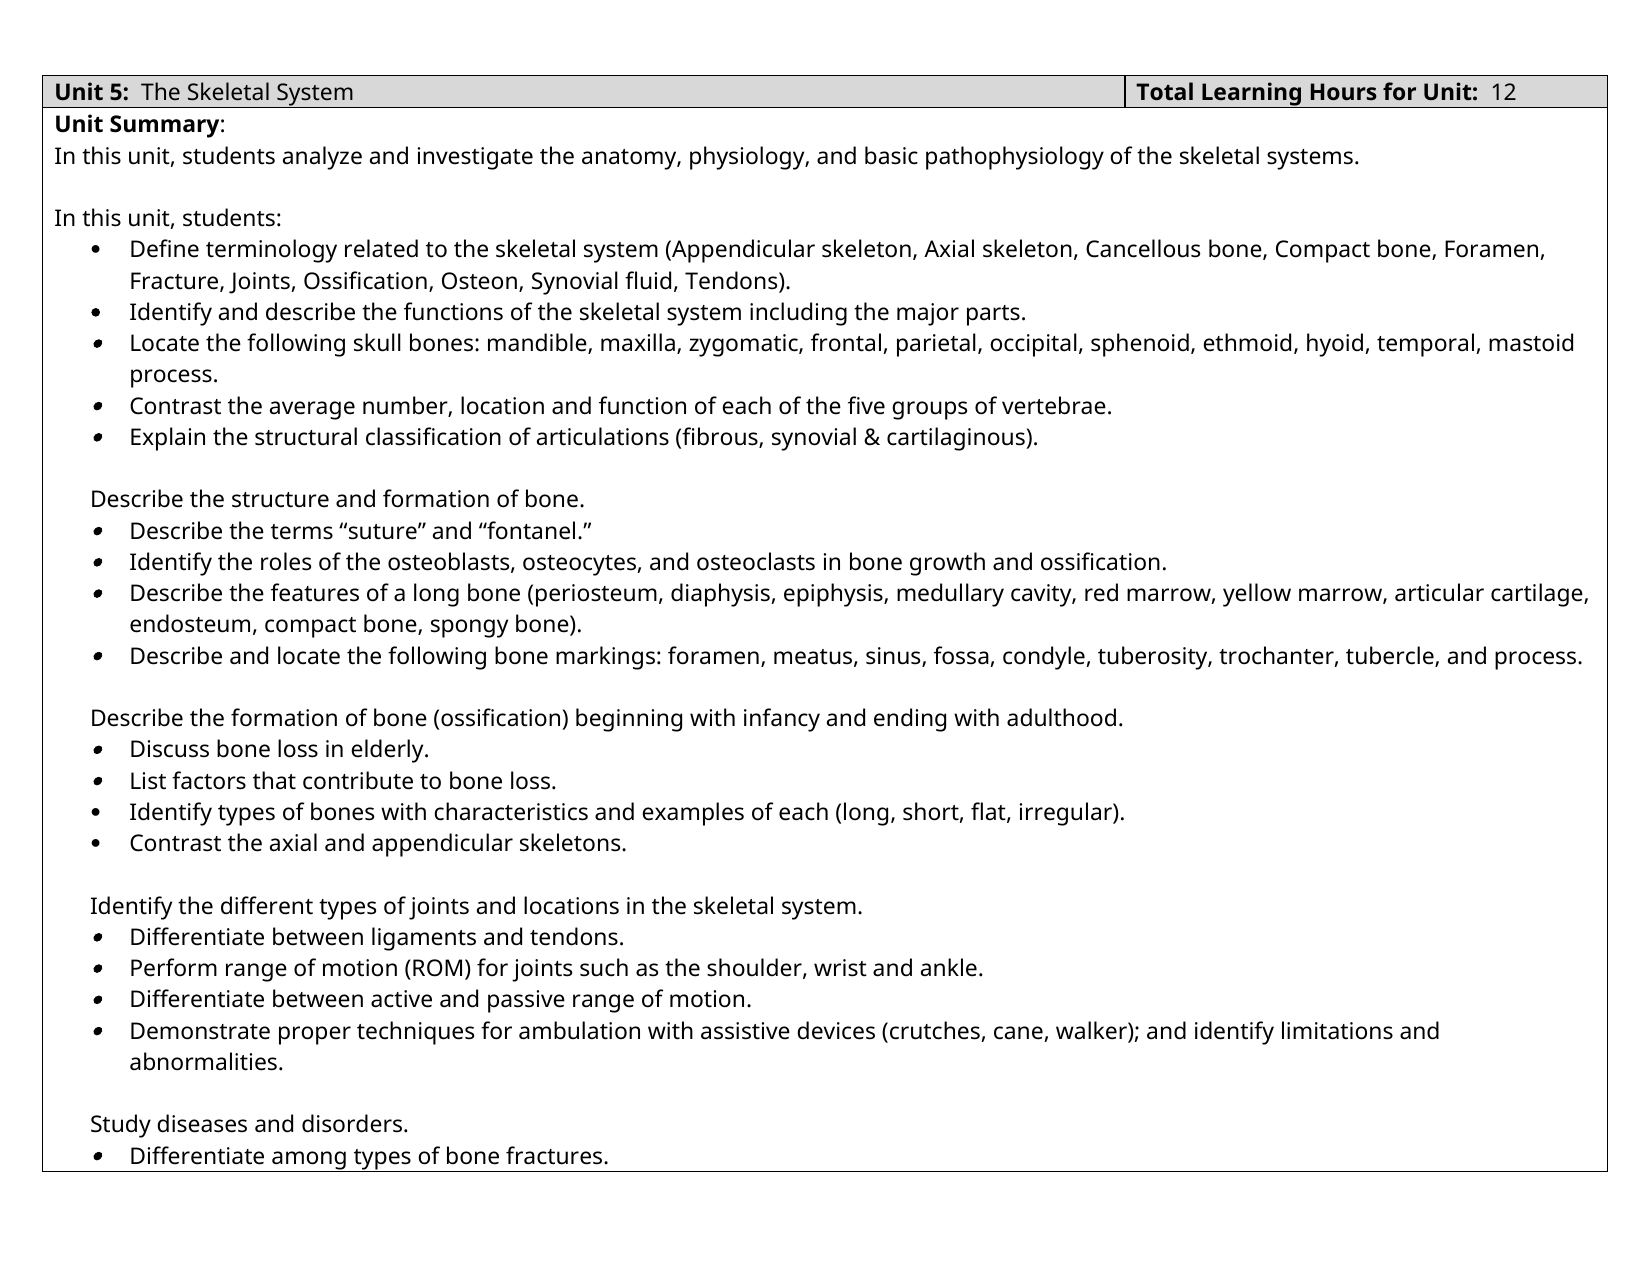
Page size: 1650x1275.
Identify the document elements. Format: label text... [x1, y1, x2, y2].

table_header Total Learning Hours for Unit: 12 [1126, 76, 1607, 107]
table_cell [43, 108, 1607, 1171]
table_header Unit 5: The Skeletal System [43, 76, 1124, 107]
